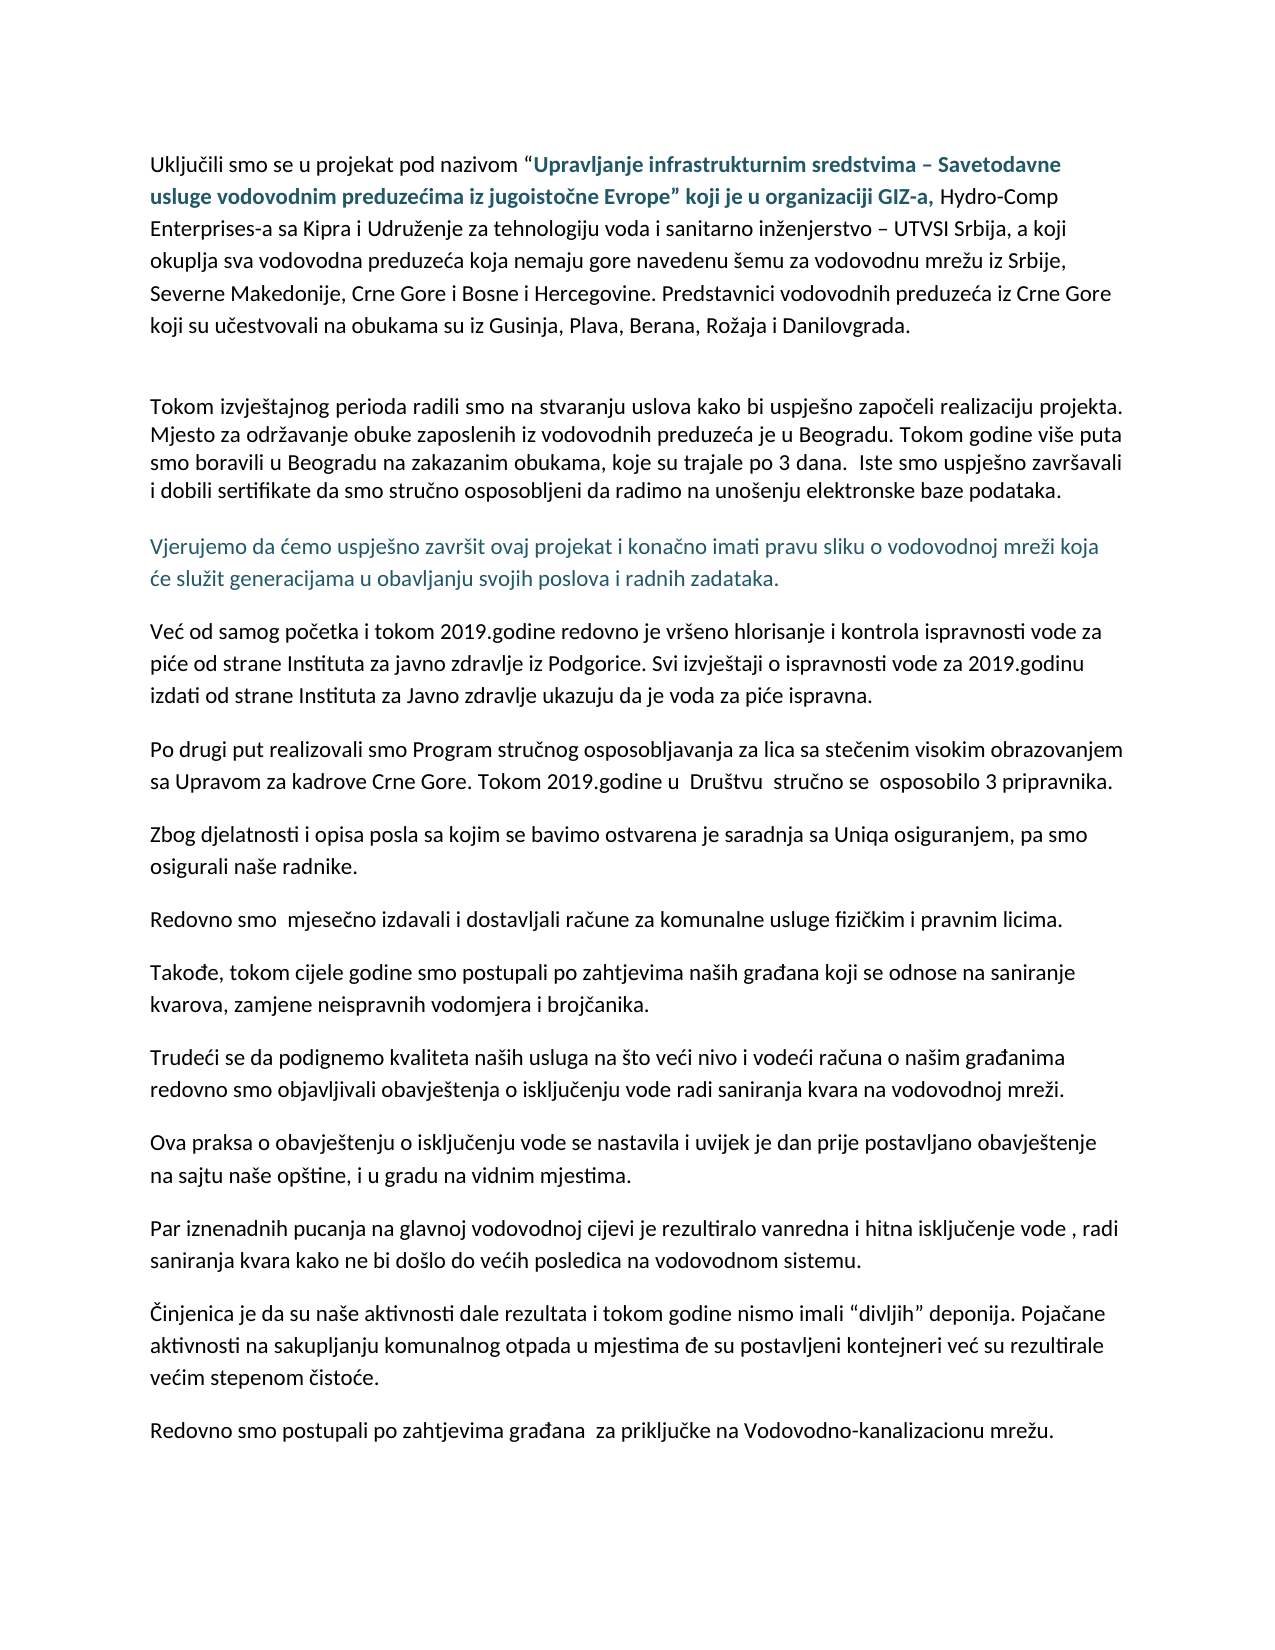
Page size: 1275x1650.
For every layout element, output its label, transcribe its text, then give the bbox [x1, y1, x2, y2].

text Trudeći se da podignemo kvaliteta naših usluga na što veći nivo i vodeći računa o našim građanima redovno smo objavljivali obavještenja o isključenju vode radi saniranja kvara na vodovodnoj mreži. [150, 1043, 1125, 1103]
text Činjenica je da su naše aktivnosti dale rezultata i tokom godine nismo imali “divljih” deponija. Pojačane aktivnosti na sakupljanju komunalnog otpada u mjestima đe su postavljeni kontejneri već su rezultirale većim stepenom čistoće. [150, 1299, 1125, 1391]
text Redovno smo postupali po zahtjevima građana za priključke na Vodovodno-kanalizacionu mrežu. [150, 1416, 1125, 1444]
text Redovno smo mjesečno izdavali i dostavljali račune za komunalne usluge fizičkim i pravnim licima. [150, 905, 1125, 933]
text Po drugi put realizovali smo Program stručnog osposobljavanja za lica sa stečenim visokim obrazovanjem sa Upravom za kadrove Crne Gore. Tokom 2019.godine u Društvu stručno se osposobilo 3 pripravnika. [150, 735, 1125, 795]
text Zbog djelatnosti i opisa posla sa kojim se bavimo ostvarena je saradnja sa Uniqa osiguranjem, pa smo osigurali naše radnike. [150, 820, 1125, 880]
text Uključili smo se u projekat pod nazivom “Upravljanje infrastrukturnim sredstvima – Savetodavne usluge vodovodnim preduzećima iz jugoistočne Evrope” koji je u organizaciji GIZ-a, Hydro-Comp Enterprises-a sa Kipra i Udruženje za tehnologiju voda i sanitarno inženjerstvo – UTVSI Srbija, a koji okuplja sva vodovodna preduzeća koja nemaju gore navedenu šemu za vodovodnu mrežu iz Srbije, Severne Makedonije, Crne Gore i Bosne i Hercegovine. Predstavnici vodovodnih preduzeća iz Crne Gore koji su učestvovali na obukama su iz Gusinja, Plava, Berana, Rožaja i Danilovgrada. [150, 150, 1125, 339]
text Par iznenadnih pucanja na glavnoj vodovodnoj cijevi je rezultiralo vanredna i hitna isključenje vode , radi saniranja kvara kako ne bi došlo do većih posledica na vodovodnom sistemu. [150, 1214, 1125, 1274]
text Tokom izvještajnog perioda radili smo na stvaranju uslova kako bi uspješno započeli realizaciju projekta. Mjesto za održavanje obuke zaposlenih iz vodovodnih preduzeća je u Beogradu. Tokom godine više puta smo boravili u Beogradu na zakazanim obukama, koje su trajale po 3 dana. Iste smo uspješno završavali i dobili sertifikate da smo stručno osposobljeni da radimo na unošenju elektronske baze podataka. [150, 392, 1125, 504]
text Ova praksa o obavještenju o isključenju vode se nastavila i uvijek je dan prije postavljano obavještenje na sajtu naše opštine, i u gradu na vidnim mjestima. [150, 1128, 1125, 1189]
text Vjerujemo da ćemo uspješno završit ovaj projekat i konačno imati pravu sliku o vodovodnoj mreži koja će služit generacijama u obavljanju svojih poslova i radnih zadataka. [150, 532, 1125, 592]
text Već od samog početka i tokom 2019.godine redovno je vršeno hlorisanje i kontrola ispravnosti vode za piće od strane Instituta za javno zdravlje iz Podgorice. Svi izvještaji o ispravnosti vode za 2019.godinu izdati od strane Instituta za Javno zdravlje ukazuju da je voda za piće ispravna. [150, 617, 1125, 710]
text Takođe, tokom cijele godine smo postupali po zahtjevima naših građana koji se odnose na saniranje kvarova, zamjene neispravnih vodomjera i brojčanika. [150, 958, 1125, 1018]
